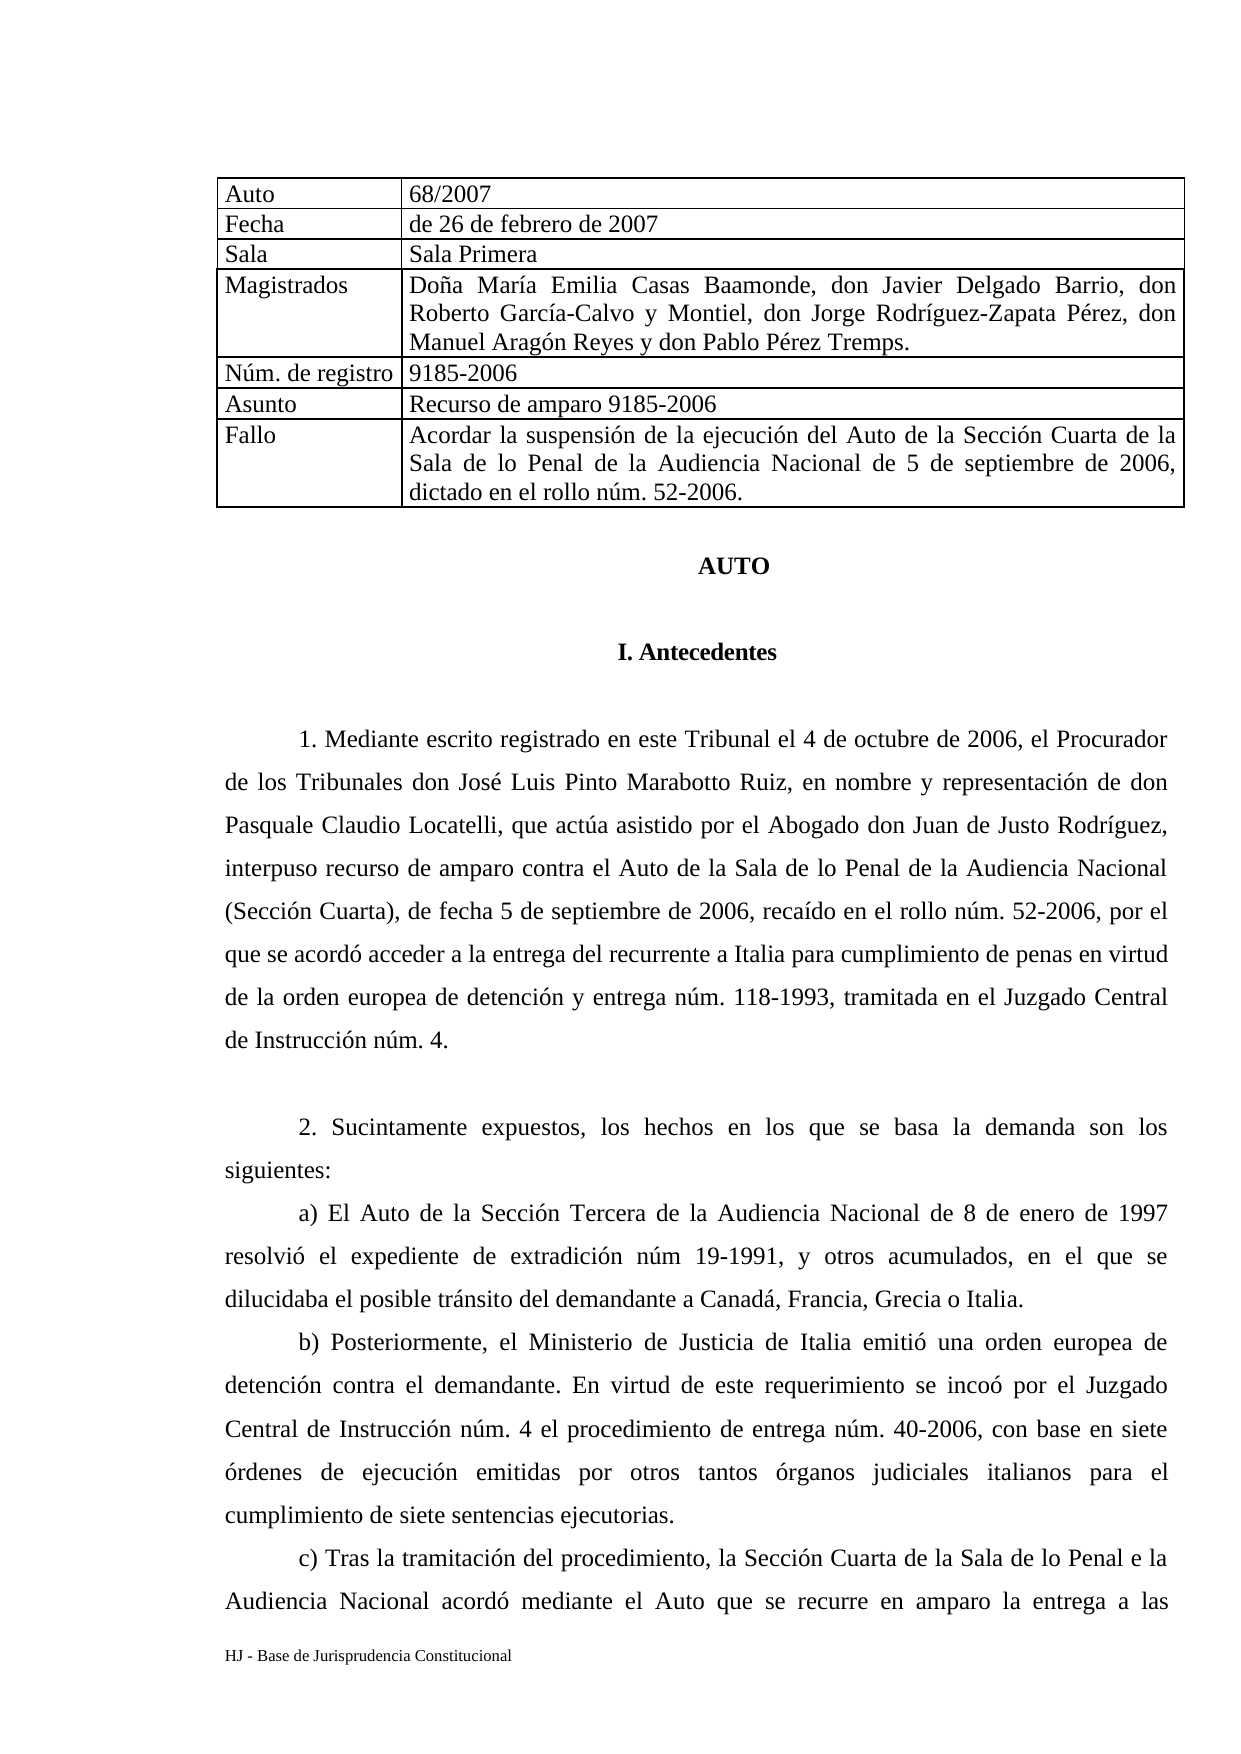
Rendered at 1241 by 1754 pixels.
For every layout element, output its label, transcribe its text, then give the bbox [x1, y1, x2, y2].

table_header 68/2007 [402, 179, 1184, 207]
table_cell Doña María Emilia Casas Baamonde, don Javier Delgado Barrio, don Roberto García-Calvo y Montiel, don Jorge Rodríguez-Zapata Pérez, don Manuel Aragón Reyes y don Pablo Pérez Tremps. [403, 270, 1183, 356]
table_cell Sala [218, 240, 401, 268]
table_cell Fecha [218, 209, 401, 238]
table_header Auto [218, 179, 401, 207]
table_cell de 26 de febrero de 2007 [402, 209, 1184, 238]
text AUTO [224, 551, 1169, 580]
table_cell Recurso de amparo 9185-2006 [403, 389, 1183, 418]
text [224, 1543, 1169, 1615]
table_cell Magistrados [218, 270, 401, 356]
table_cell Sala Primera [402, 240, 1184, 268]
text 2. Sucintamente expuestos, los hechos en los que se basa la demanda son los siguientes: [224, 1112, 1169, 1184]
text a) El Auto de la Sección Tercera de la Audiencia Nacional de 8 de enero de 1997 resolvió el expediente de extradición núm 19-1991, y otros acumulados, en el que se dilucidaba el posible tránsito del demandante a Canadá, Francia, Grecia o Italia. [224, 1198, 1169, 1313]
text I. Antecedentes [224, 637, 1169, 666]
table_cell Asunto [218, 389, 401, 418]
table_cell 9185-2006 [403, 358, 1183, 387]
text b) Posteriormente, el Ministerio de Justicia de Italia emitió una orden europea de detención contra el demandante. En virtud de este requerimiento se incoó por el Juzgado Central de Instrucción núm. 4 el procedimiento de entrega núm. 40-2006, con base en siete órdenes de ejecución emitidas por otros tantos órganos judiciales italianos para el cumplimiento de siete sentencias ejecutorias. [224, 1327, 1169, 1529]
table_cell Núm. de registro [218, 358, 401, 387]
table_cell Acordar la suspensión de la ejecución del Auto de la Sección Cuarta de la Sala de lo Penal de la Audiencia Nacional de 5 de septiembre de 2006, dictado en el rollo núm. 52-2006. [403, 420, 1183, 506]
text 1. Mediante escrito registrado en este Tribunal el 4 de octubre de 2006, el Procurador de los Tribunales don José Luis Pinto Marabotto Ruiz, en nombre y representación de don Pasquale Claudio Locatelli, que actúa asistido por el Abogado don Juan de Justo Rodríguez, interpuso recurso de amparo contra el Auto de la Sala de lo Penal de la Audiencia Nacional (Sección Cuarta), de fecha 5 de septiembre de 2006, recaído en el rollo núm. 52-2006, por el que se acordó acceder a la entrega del recurrente a Italia para cumplimiento de penas en virtud de la orden europea de detención y entrega núm. 118-1993, tramitada en el Juzgado Central de Instrucción núm. 4. [224, 724, 1169, 1054]
table_cell Fallo [218, 420, 401, 506]
